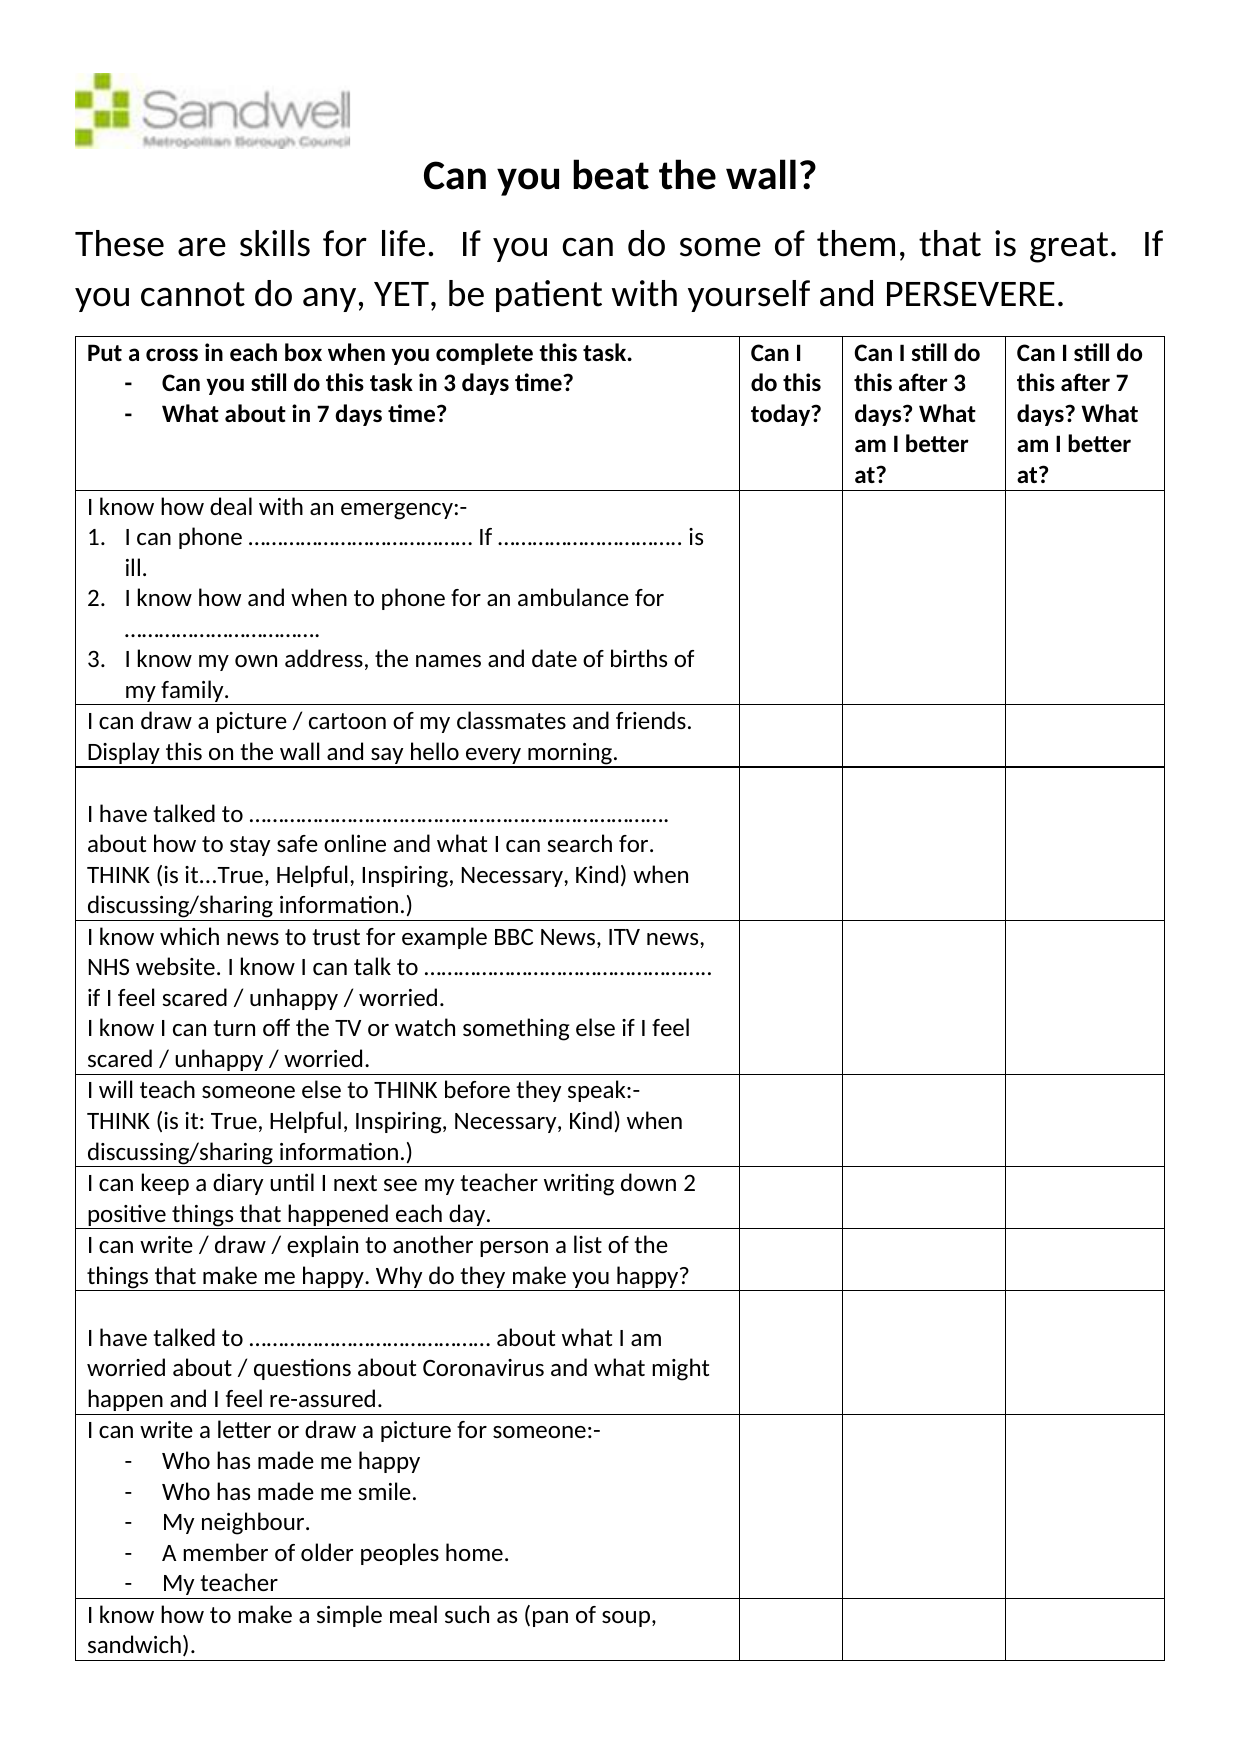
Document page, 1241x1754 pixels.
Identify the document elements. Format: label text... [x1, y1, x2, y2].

table_cell [740, 768, 842, 920]
table_cell [843, 1229, 1005, 1290]
table_cell [1006, 1291, 1164, 1413]
table_cell [843, 921, 1005, 1074]
table_cell I know which news to trust for example BBC News, ITV news, NHS website. I know I can talk to ………………………………………….. if I feel scared / unhappy / worried. I know I can turn off the TV or watch something else if I feel scared / unhappy / worried. [76, 921, 739, 1074]
table_cell [740, 921, 842, 1074]
table_cell [843, 1291, 1005, 1413]
table_cell [843, 705, 1005, 766]
table_cell I can write / draw / explain to another person a list of the things that make me happy. Why do they make you happy? [76, 1229, 739, 1290]
table_cell I can draw a picture / cartoon of my classmates and friends. Display this on the wall and say hello every morning. [76, 705, 739, 766]
table_cell I can keep a diary until I next see my teacher writing down 2 positive things that happened each day. [76, 1167, 739, 1228]
table_cell [1006, 768, 1164, 920]
table_cell I have talked to …………………………………… about what I am worried about / questions about Coronavirus and what might happen and I feel re-assured. [76, 1291, 739, 1413]
table_cell [1006, 1415, 1164, 1598]
table_cell [843, 1075, 1005, 1166]
table_cell [1006, 1075, 1164, 1166]
table_cell I know how to make a simple meal such as (pan of soup, sandwich). [76, 1599, 739, 1660]
table_cell [843, 1167, 1005, 1228]
table_cell [740, 491, 842, 704]
table_cell [843, 1415, 1005, 1598]
picture [75, 73, 350, 149]
table_cell [740, 1415, 842, 1598]
table_cell [740, 705, 842, 766]
table_cell [740, 1599, 842, 1660]
table_cell I can write a letter or draw a picture for someone:- Who has made me happy Who has made me smile. My neighbour. A member of older peoples home. My teacher [76, 1415, 739, 1598]
table_cell [740, 1167, 842, 1228]
table_cell [1006, 1167, 1164, 1228]
table_cell [1006, 1229, 1164, 1290]
table_header Can I still do this after 7 days? What am I better at? [1006, 337, 1164, 489]
table_cell I know how deal with an emergency:- I can phone ………………………………… If ………………………….. is ill. I know how and when to phone for an ambulance for ……………………………. I know my own address, the names and date of births of my family. [76, 491, 739, 704]
table_header Put a cross in each box when you complete this task. Can you still do this task in 3 days time? What about in 7 days time? [76, 337, 739, 489]
table_cell [740, 1291, 842, 1413]
text These are skills for life. If you can do some of them, that is great. If you cannot do any, YET, be patient with yourself and PERSEVERE. [75, 220, 1165, 316]
table_cell [1006, 921, 1164, 1074]
table_cell [1006, 491, 1164, 704]
table_header Can I do this today? [740, 337, 842, 489]
table_cell I will teach someone else to THINK before they speak:- THINK (is it: True, Helpful, Inspiring, Necessary, Kind) when discussing/sharing information.) [76, 1075, 739, 1166]
text Can you beat the wall? [75, 149, 1165, 199]
table_cell [1006, 1599, 1164, 1660]
table_cell [843, 491, 1005, 704]
table_cell [843, 768, 1005, 920]
table_cell [740, 1229, 842, 1290]
table_cell I have talked to ………………………………………………………………. about how to stay safe online and what I can search for. THINK (is it...True, Helpful, Inspiring, Necessary, Kind) when discussing/sharing information.) [76, 768, 739, 920]
table_header Can I still do this after 3 days? What am I better at? [843, 337, 1005, 489]
table_cell [1006, 705, 1164, 766]
table_cell [843, 1599, 1005, 1660]
table_cell [740, 1075, 842, 1166]
